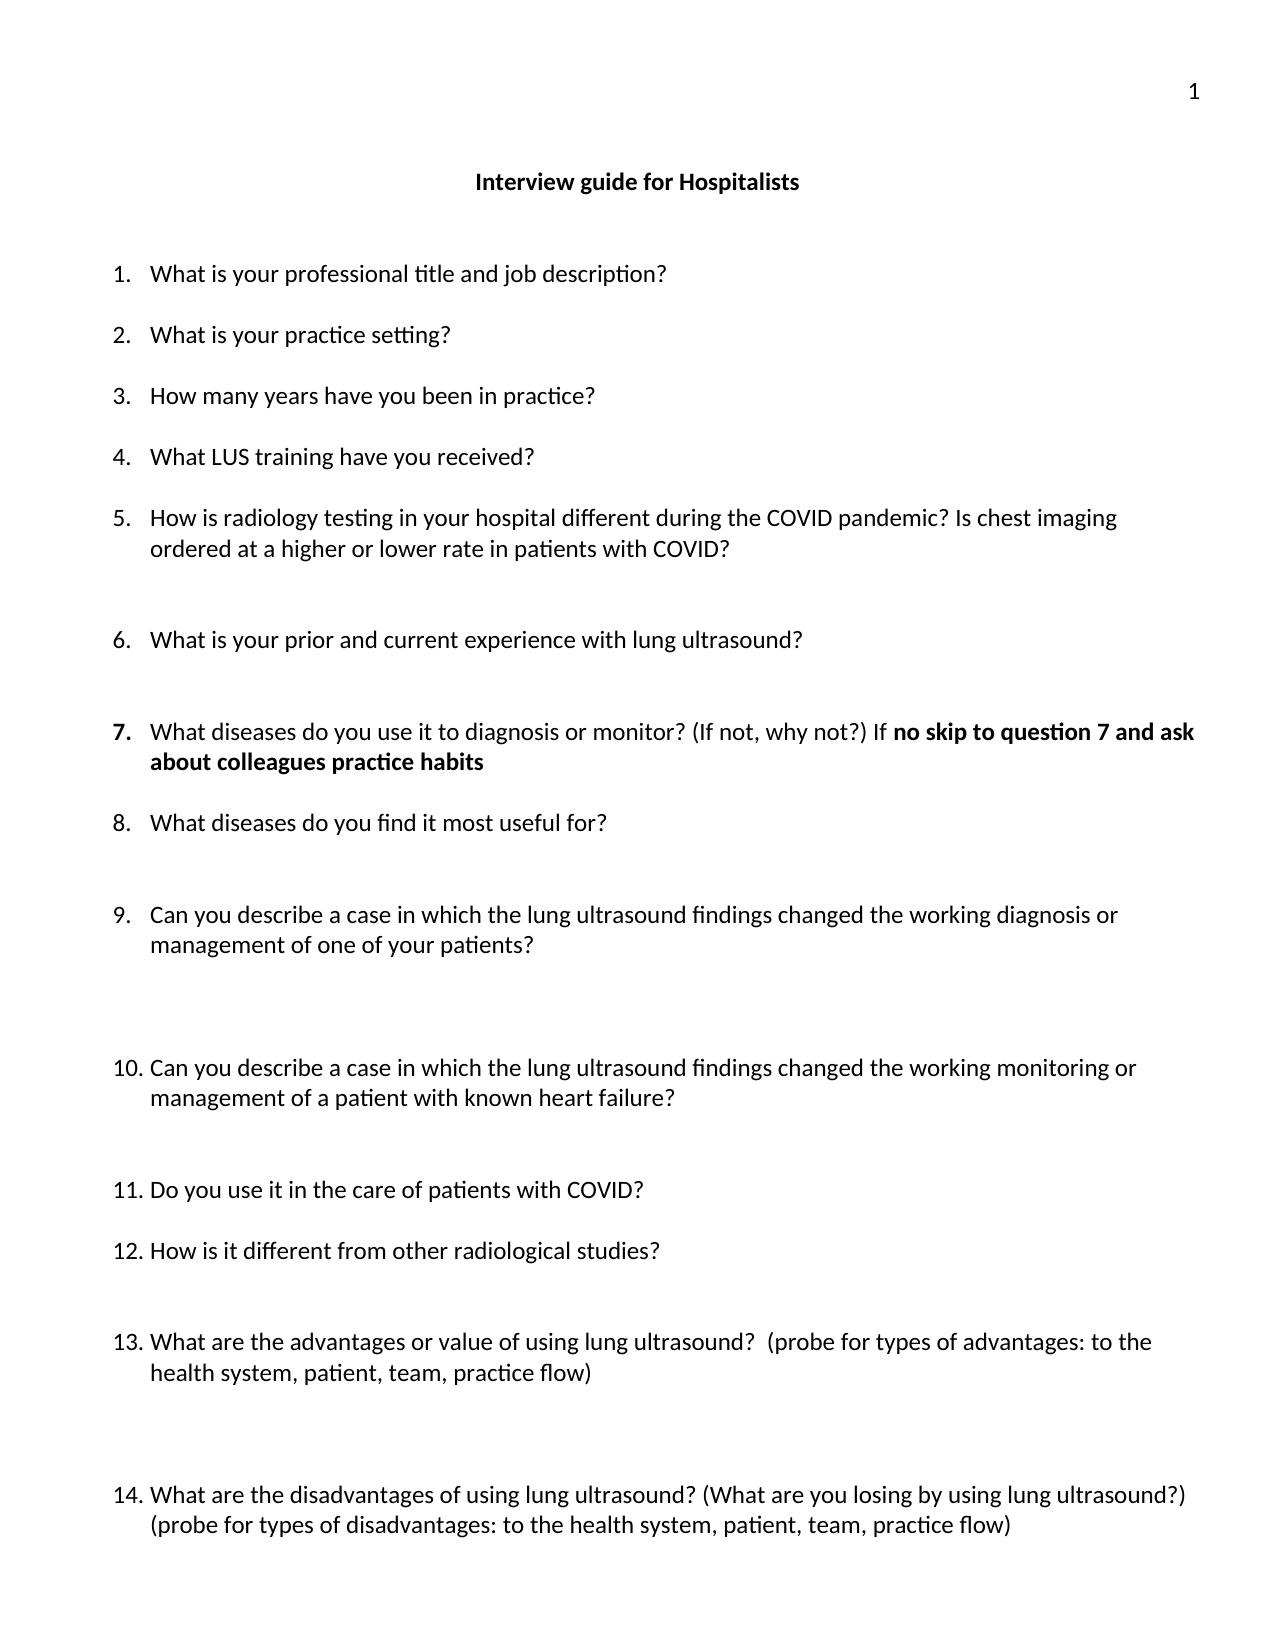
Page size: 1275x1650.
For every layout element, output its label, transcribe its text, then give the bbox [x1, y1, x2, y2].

text Interview guide for Hospitalists [75, 167, 1200, 197]
list Can you describe a case in which the lung ultrasound findings changed the working diagnosis or management of one of your patients? [112, 899, 1200, 960]
list What LUS training have you received? [112, 441, 1200, 472]
list What is your practice setting? [112, 319, 1200, 350]
list How many years have you been in practice? [112, 380, 1200, 411]
list What are the disadvantages of using lung ultrasound? (What are you losing by using lung ultrasound?) (probe for types of disadvantages: to the health system, patient, team, practice flow) [112, 1479, 1200, 1540]
list What diseases do you find it most useful for? [112, 807, 1200, 838]
list Do you use it in the care of patients with COVID? [112, 1174, 1200, 1204]
list What is your professional title and job description? [112, 258, 1200, 289]
list How is radiology testing in your hospital different during the COVID pandemic? Is chest imaging ordered at a higher or lower rate in patients with COVID? [112, 502, 1200, 563]
list What diseases do you use it to diagnosis or monitor? (If not, why not?) If no skip to question 7 and ask about colleagues practice habits [112, 716, 1200, 777]
list Can you describe a case in which the lung ultrasound findings changed the working monitoring or management of a patient with known heart failure? [112, 1052, 1200, 1113]
list What is your prior and current experience with lung ultrasound? [112, 624, 1200, 655]
list How is it different from other radiological studies? [112, 1235, 1200, 1265]
list What are the advantages or value of using lung ultrasound? (probe for types of advantages: to the health system, patient, team, practice flow) [112, 1326, 1200, 1387]
